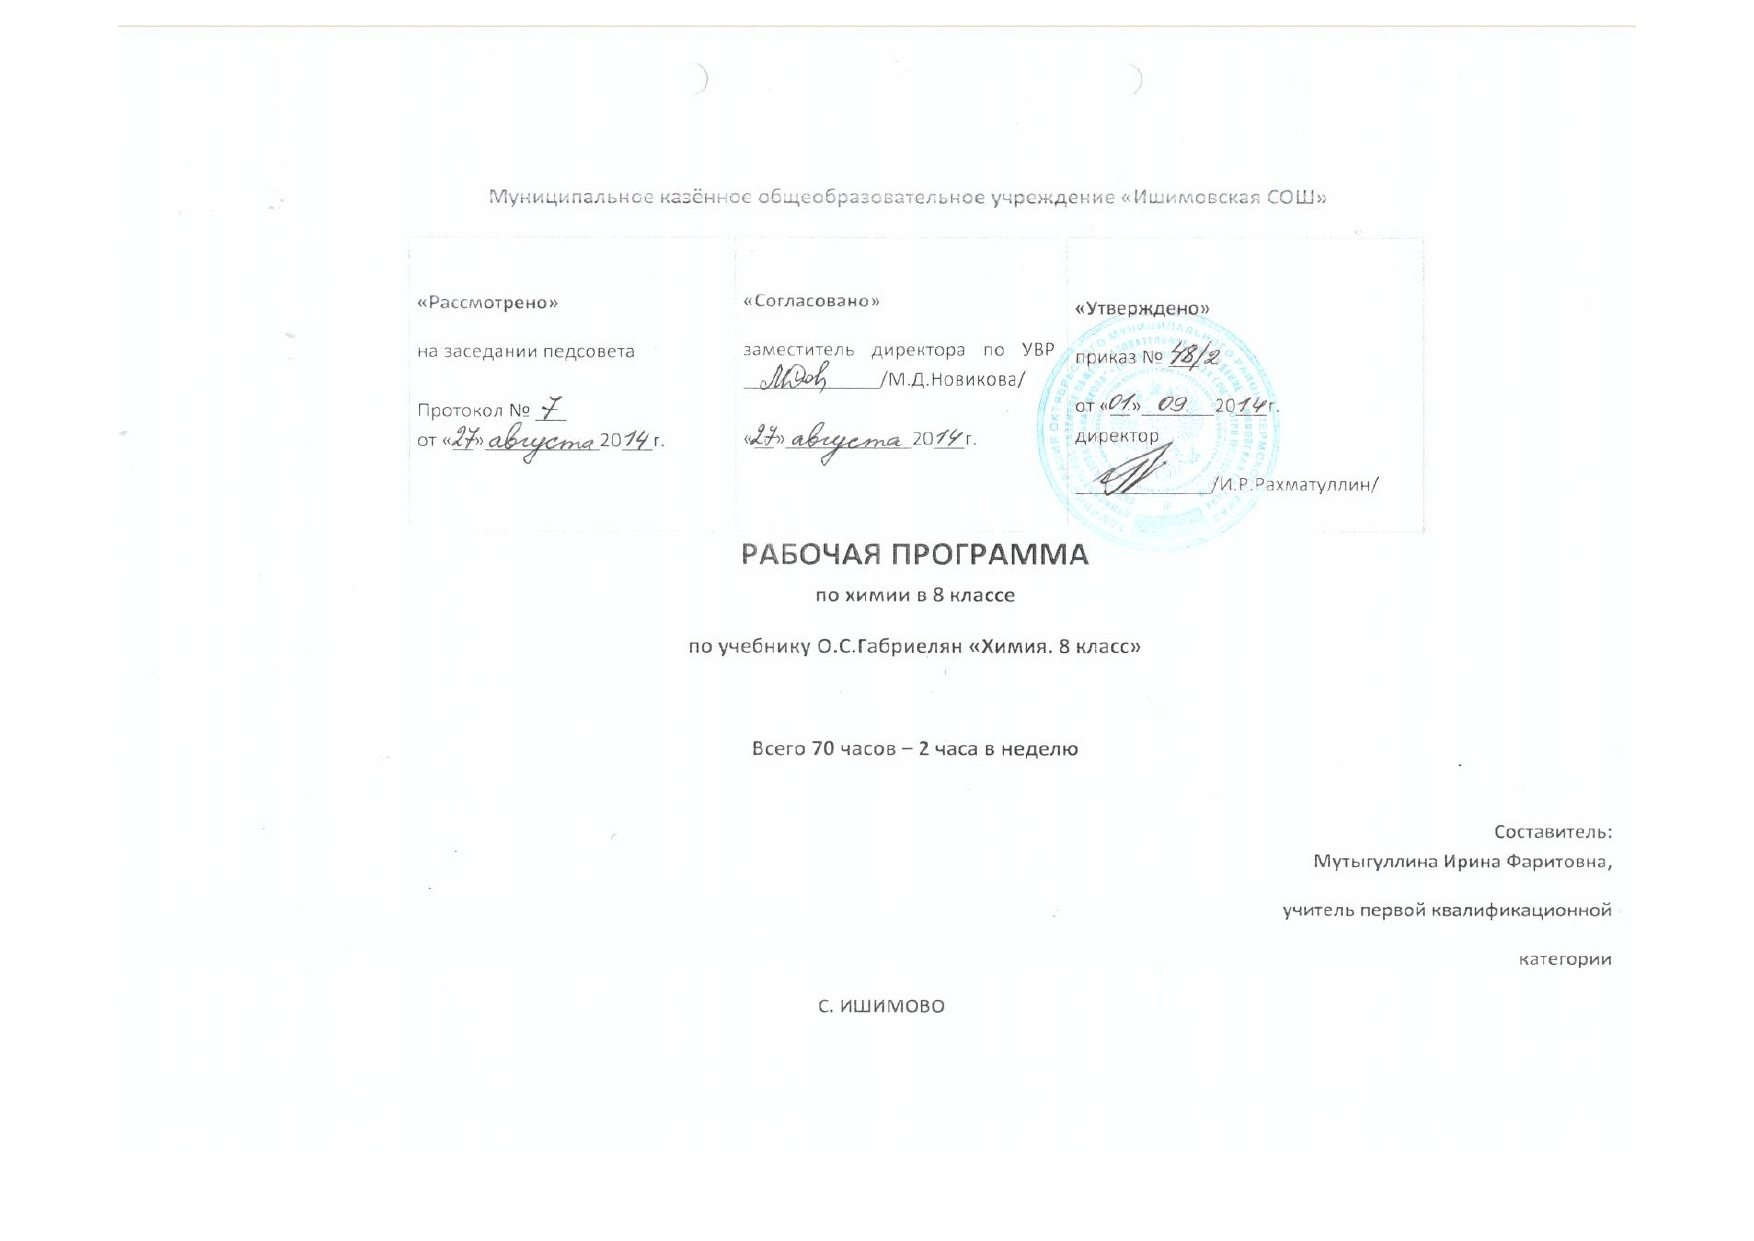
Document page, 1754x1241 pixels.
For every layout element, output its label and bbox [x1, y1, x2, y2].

picture [118, 14, 1636, 1152]
